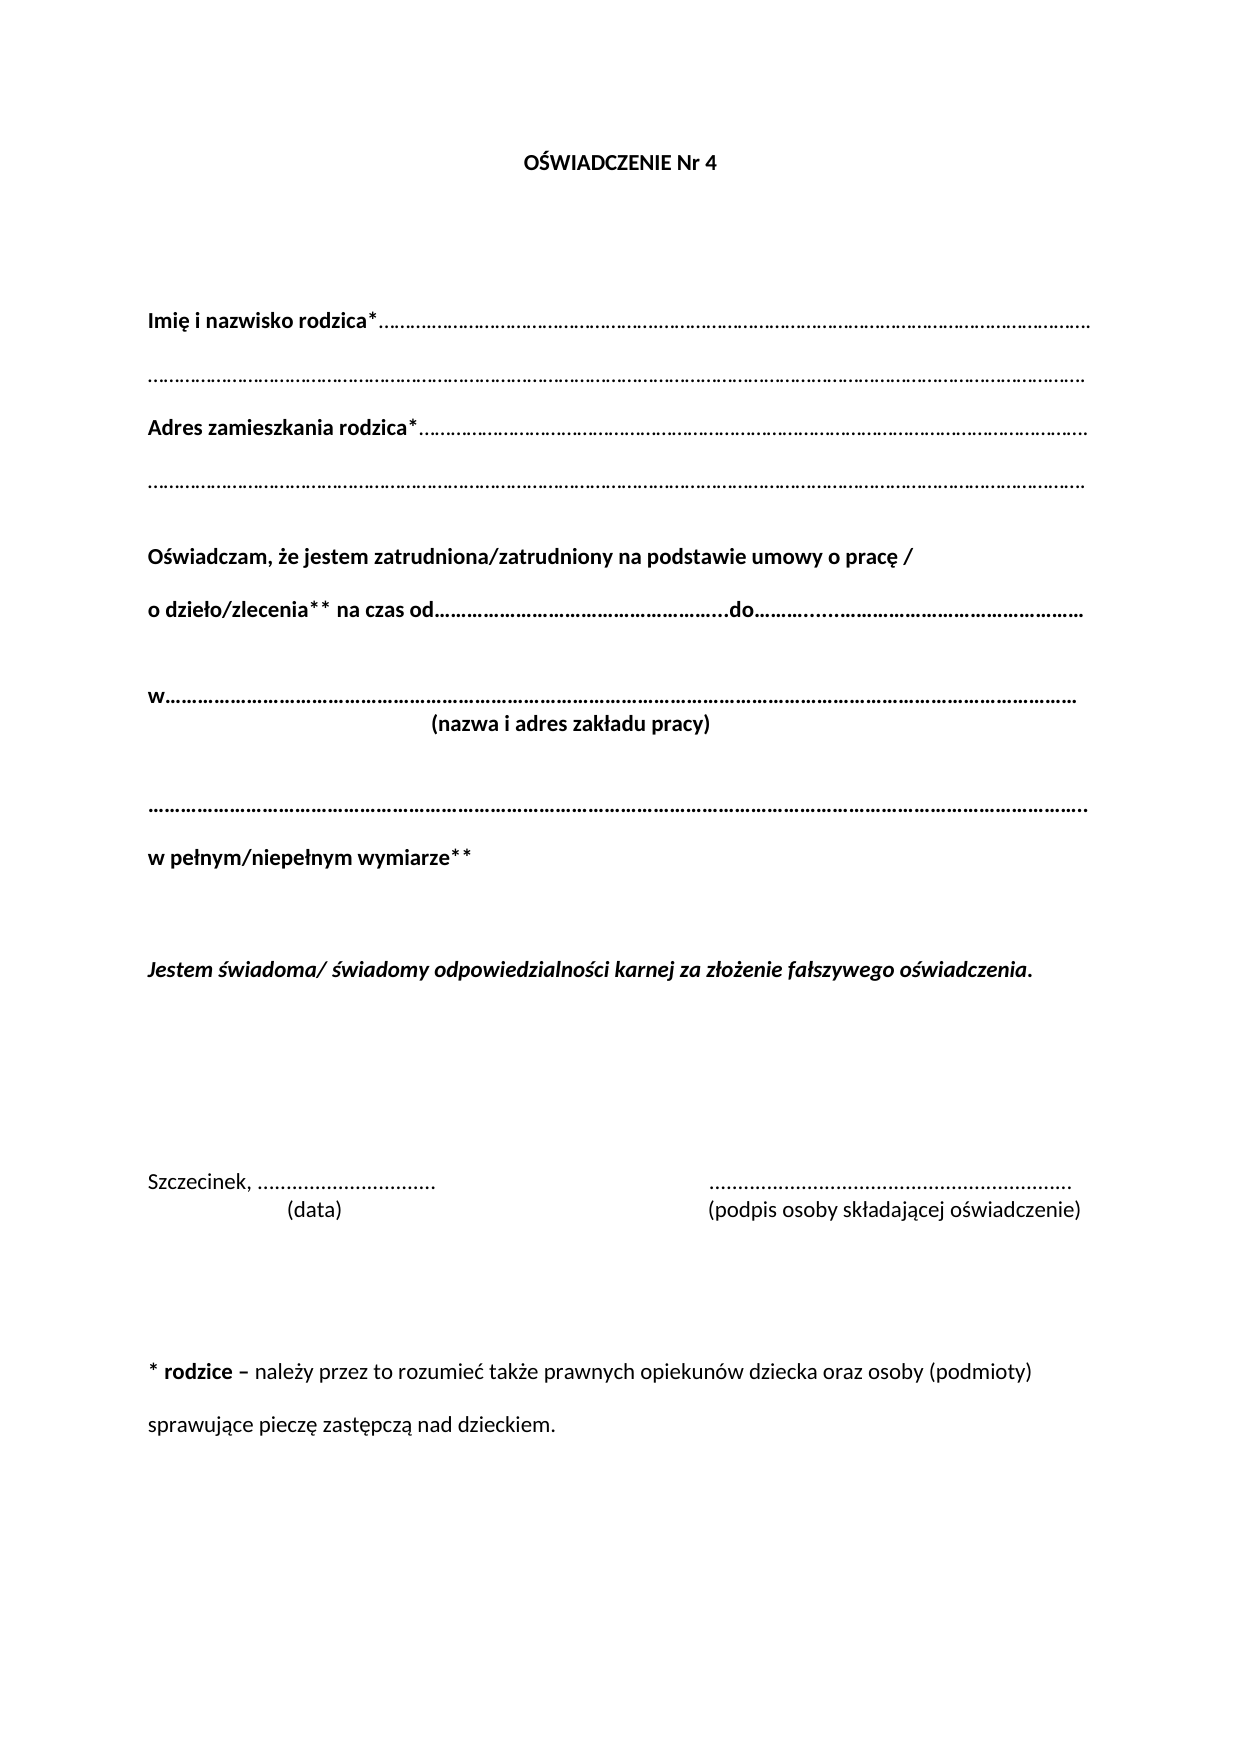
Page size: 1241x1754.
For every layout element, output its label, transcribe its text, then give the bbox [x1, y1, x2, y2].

text ……………………………………………………………………………………………………………………………………………………….. [148, 790, 1093, 818]
text Szczecinek, ............................... ............................................................... [148, 1167, 1093, 1195]
text w pełnym/niepełnym wymiarze** [148, 843, 1093, 871]
text ……………………………………………………………………………………………………………………………………………………………. [148, 360, 1093, 388]
text Jestem świadoma/ świadomy odpowiedzialności karnej za złożenie fałszywego oświadczenia. [148, 955, 1093, 983]
text w…………………………………………………………………………………………………………………………………………………… [148, 681, 1093, 709]
text o dzieło/zlecenia** na czas od……………………………………………...do………......……………………………………… [148, 595, 1093, 623]
text Oświadczam, że jestem zatrudniona/zatrudniony na podstawie umowy o pracę / [148, 542, 1093, 570]
text ……………………………………………………………………………………………………………………………………………………………. [148, 466, 1093, 494]
text * rodzice – należy przez to rozumieć także prawnych opiekunów dziecka oraz osoby (podmioty) [148, 1357, 1093, 1385]
text Imię i nazwisko rodzica*……….…………………………………….………………………………………………………………………. [148, 307, 1093, 335]
text OŚWIADCZENIE Nr 4 [148, 148, 1093, 176]
text (data) (podpis osoby składającej oświadczenie) [148, 1195, 1093, 1223]
text Adres zamieszkania rodzica*………………………………………………………………………………………………………………. [148, 413, 1093, 441]
text sprawujące pieczę zastępczą nad dzieckiem. [148, 1410, 1093, 1470]
text (nazwa i adres zakładu pracy) [148, 709, 1093, 737]
